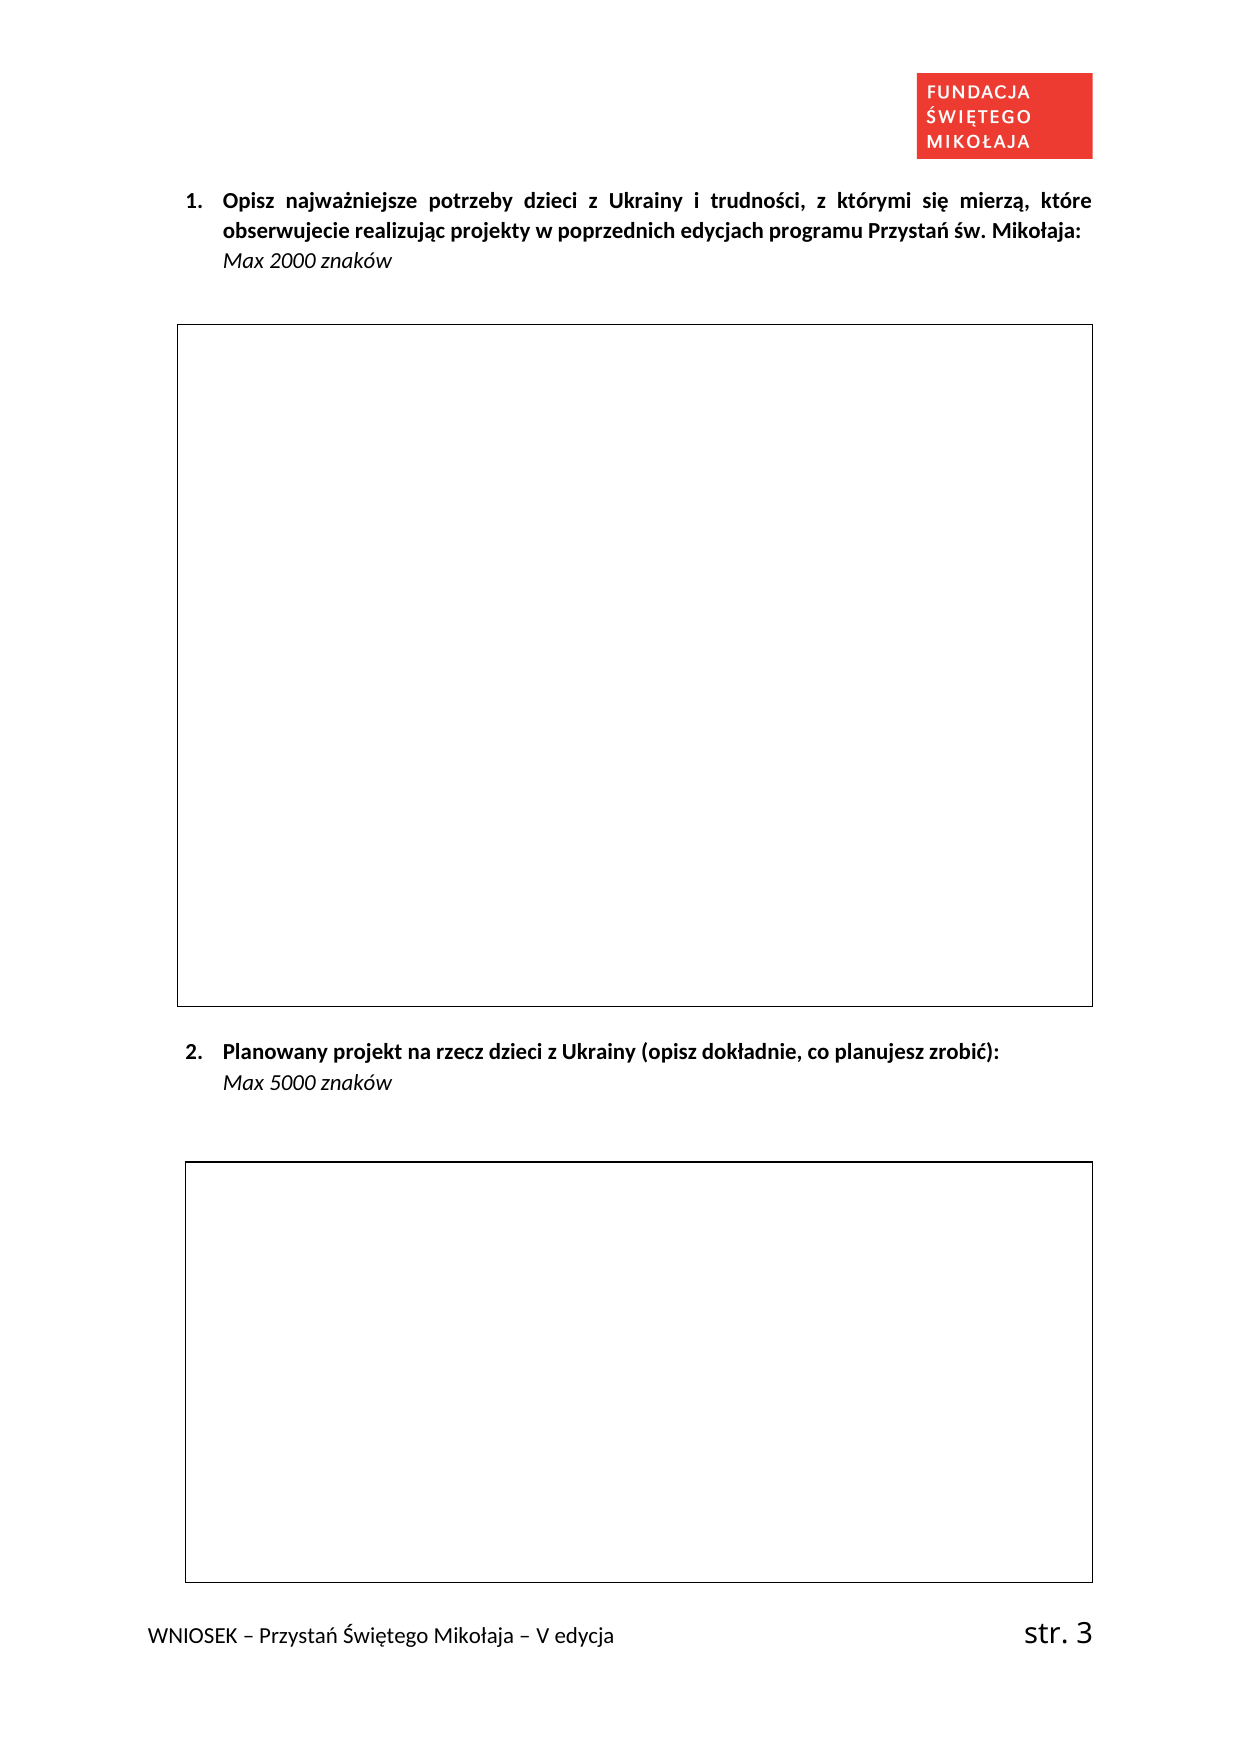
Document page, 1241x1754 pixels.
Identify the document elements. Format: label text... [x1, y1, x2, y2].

list Opisz najważniejsze potrzeby dzieci z Ukrainy i trudności, z którymi się mierzą, które obserwujecie realizując projekty w poprzednich edycjach programu Przystań św. Mikołaja: [185, 186, 1093, 244]
list Planowany projekt na rzecz dzieci z Ukrainy (opisz dokładnie, co planujesz zrobić): [185, 1037, 1093, 1065]
picture [916, 73, 1093, 159]
table_header [178, 325, 1092, 1006]
list Max 2000 znaków [223, 247, 1093, 274]
list Max 5000 znaków [223, 1068, 1093, 1096]
table_header [186, 1163, 1092, 1582]
